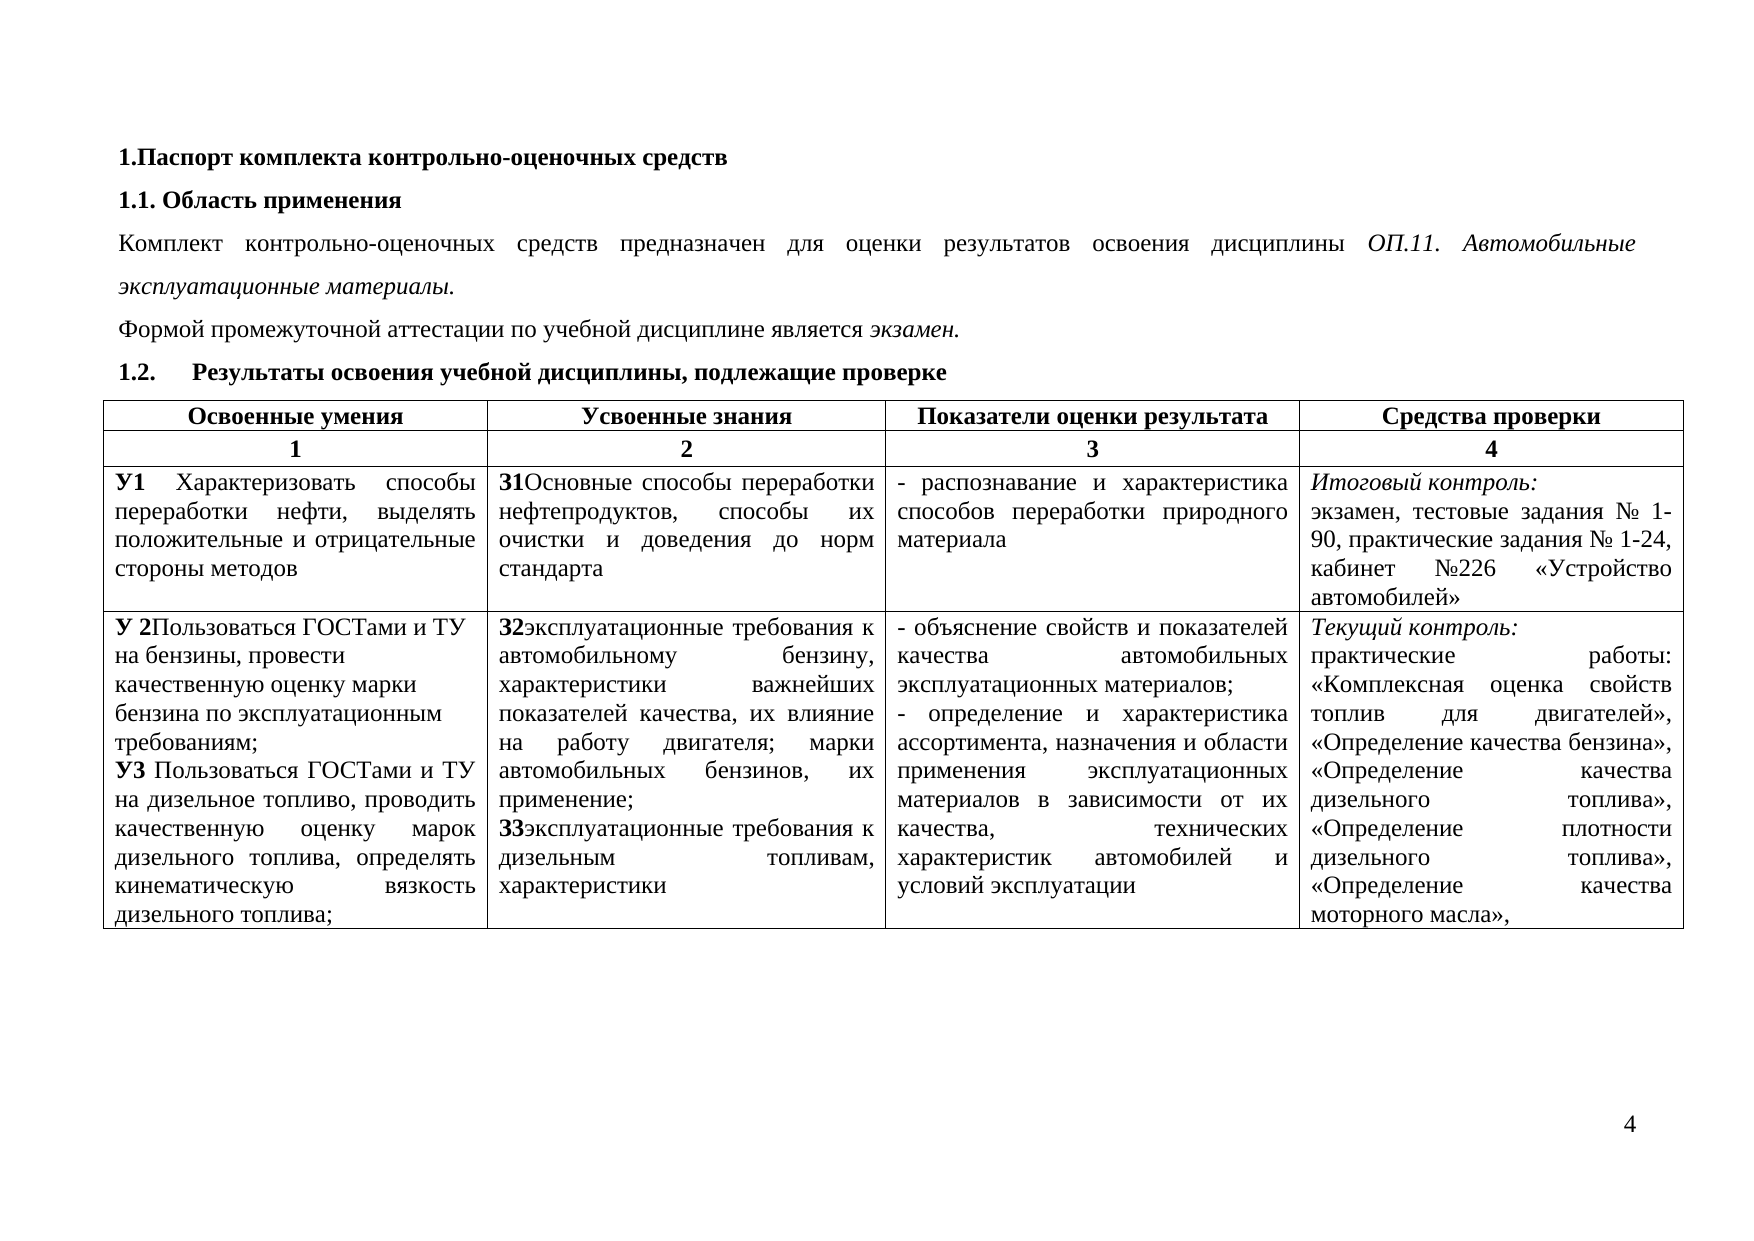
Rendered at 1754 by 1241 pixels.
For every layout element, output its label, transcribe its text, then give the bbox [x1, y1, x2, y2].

table_cell У 2Пользоваться ГОСТами и ТУ на бензины, провести качественную оценку марки бензина по эксплуатационным требованиям; У3 Пользоваться ГОСТами и ТУ на дизельное топливо, проводить качественную оценку марок дизельного топлива, определять кинематическую вязкость дизельного топлива; [104, 612, 487, 928]
list Результаты освоения учебной дисциплины, подлежащие проверке [118, 357, 1636, 386]
text Комплект контрольно-оценочных средств предназначен для оценки результатов освоения дисциплины ОП.11. Автомобильные эксплуатационные материалы. [118, 228, 1636, 300]
table_cell 1 [104, 431, 487, 466]
text Формой промежуточной аттестации по учебной дисциплине является экзамен. [118, 314, 1636, 343]
table_header Усвоенные знания [488, 401, 885, 430]
table_cell З1Основные способы переработки нефтепродуктов, способы их очистки и доведения до норм стандарта [488, 467, 885, 611]
table_cell - распознавание и характеристика способов переработки природного материала [886, 467, 1299, 611]
table_header Освоенные умения [104, 401, 487, 430]
table_header Показатели оценки результата [886, 401, 1299, 430]
table_cell - объяснение свойств и показателей качества автомобильных эксплуатационных материалов; - определение и характеристика ассортимента, назначения и области применения эксплуатационных материалов в зависимости от их качества, технических характеристик автомобилей и условий эксплуатации [886, 612, 1299, 928]
table_cell У1 Характеризовать способы переработки нефти, выделять положительные и отрицательные стороны методов [104, 467, 487, 611]
table_cell 2 [488, 431, 885, 466]
table_cell З2эксплуатационные требования к автомобильному бензину, характеристики важнейших показателей качества, их влияние на работу двигателя; марки автомобильных бензинов, их применение; З3эксплуатационные требования к дизельным топливам, характеристики [488, 612, 885, 928]
table_cell 3 [886, 431, 1299, 466]
table_cell Итоговый контроль: экзамен, тестовые задания № 1-90, практические задания № 1-24, кабинет №226 «Устройство автомобилей» [1300, 467, 1683, 611]
text 1.1. Область применения [118, 185, 1636, 213]
text 1.Паспорт комплекта контрольно-оценочных средств [118, 142, 1636, 170]
table_cell Текущий контроль: практические работы: «Комплексная оценка свойств топлив для двигателей», «Определение качества бензина», «Определение качества дизельного топлива», «Определение плотности дизельного топлива», «Определение качества моторного масла», [1300, 612, 1683, 928]
table_cell 4 [1300, 431, 1683, 466]
table_header Средства проверки [1300, 401, 1683, 430]
